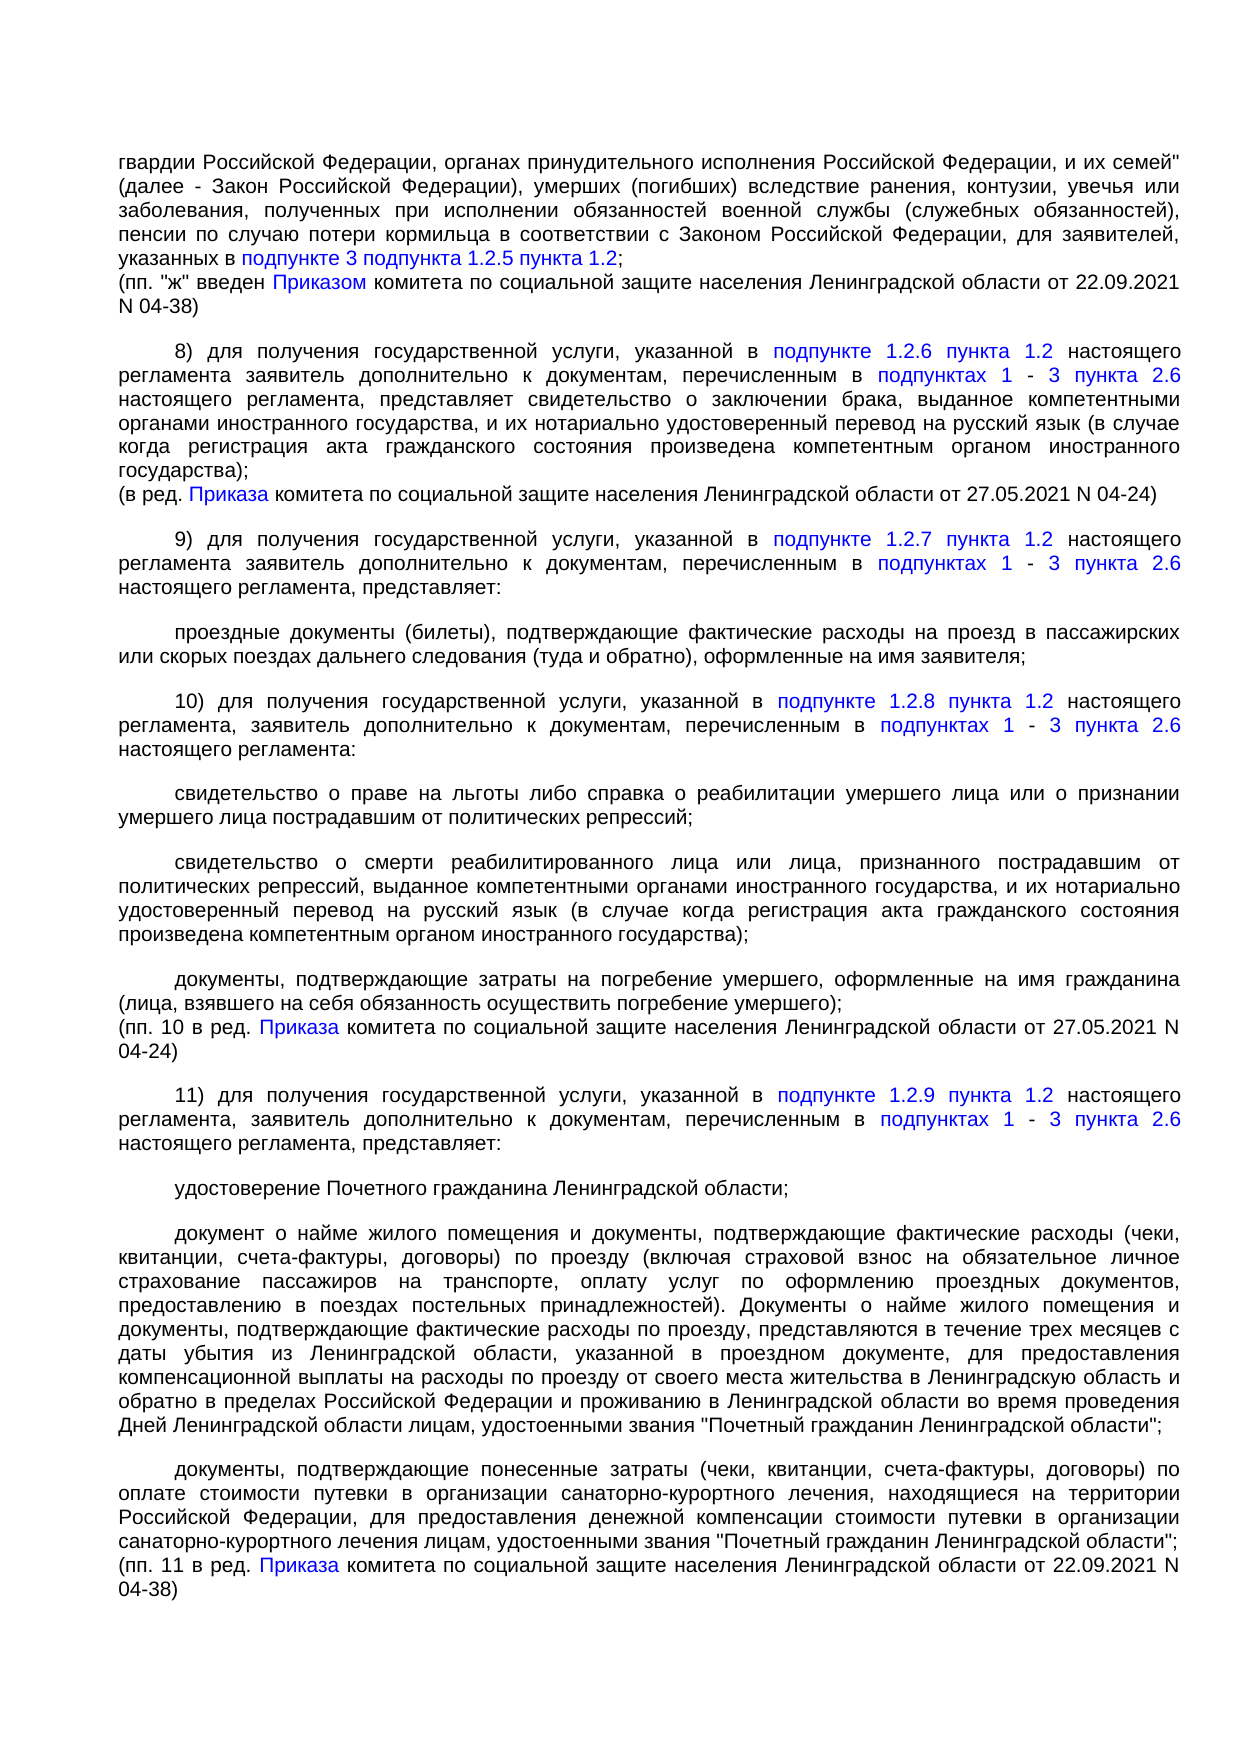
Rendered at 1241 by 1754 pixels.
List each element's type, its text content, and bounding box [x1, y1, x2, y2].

text свидетельство о праве на льготы либо справка о реабилитации умершего лица или о признании умершего лица пострадавшим от политических репрессий; [118, 781, 1181, 829]
text 11) для получения государственной услуги, указанной в подпункте 1.2.9 пункта 1.2 настоящего регламента, заявитель дополнительно к документам, перечисленным в подпунктах 1 - 3 пункта 2.6 настоящего регламента, представляет: [118, 1083, 1181, 1155]
text 8) для получения государственной услуги, указанной в подпункте 1.2.6 пункта 1.2 настоящего регламента заявитель дополнительно к документам, перечисленным в подпунктах 1 - 3 пункта 2.6 настоящего регламента, представляет свидетельство о заключении брака, выданное компетентными органами иностранного государства, и их нотариально удостоверенный перевод на русский язык (в случае когда регистрация акта гражданского состояния произведена компетентным органом иностранного государства); [118, 338, 1181, 482]
text свидетельство о смерти реабилитированного лица или лица, признанного пострадавшим от политических репрессий, выданное компетентными органами иностранного государства, и их нотариально удостоверенный перевод на русский язык (в случае когда регистрация акта гражданского состояния произведена компетентным органом иностранного государства); [118, 850, 1181, 946]
text удостоверение Почетного гражданина Ленинградской области; [118, 1176, 1181, 1200]
text 10) для получения государственной услуги, указанной в подпункте 1.2.8 пункта 1.2 настоящего регламента, заявитель дополнительно к документам, перечисленным в подпунктах 1 - 3 пункта 2.6 настоящего регламента: [118, 688, 1181, 760]
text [118, 150, 1181, 270]
text (пп. "ж" введен Приказом комитета по социальной защите населения Ленинградской области от 22.09.2021 N 04-38) [118, 270, 1181, 318]
text документ о найме жилого помещения и документы, подтверждающие фактические расходы (чеки, квитанции, счета-фактуры, договоры) по проезду (включая страховой взнос на обязательное личное страхование пассажиров на транспорте, оплату услуг по оформлению проездных документов, предоставлению в поездах постельных принадлежностей). Документы о найме жилого помещения и документы, подтверждающие фактические расходы по проезду, представляются в течение трех месяцев с даты убытия из Ленинградской области, указанной в проездном документе, для предоставления компенсационной выплаты на расходы по проезду от своего места жительства в Ленинградскую область и обратно в пределах Российской Федерации и проживанию в Ленинградской области во время проведения Дней Ленинградской области лицам, удостоенными звания "Почетный гражданин Ленинградской области"; [118, 1221, 1181, 1436]
text (пп. 11 в ред. Приказа комитета по социальной защите населения Ленинградской области от 22.09.2021 N 04-38) [118, 1553, 1181, 1601]
text (в ред. Приказа комитета по социальной защите населения Ленинградской области от 27.05.2021 N 04-24) [118, 482, 1181, 506]
text 9) для получения государственной услуги, указанной в подпункте 1.2.7 пункта 1.2 настоящего регламента заявитель дополнительно к документам, перечисленным в подпунктах 1 - 3 пункта 2.6 настоящего регламента, представляет: [118, 527, 1181, 599]
text (пп. 10 в ред. Приказа комитета по социальной защите населения Ленинградской области от 27.05.2021 N 04-24) [118, 1014, 1181, 1062]
text документы, подтверждающие затраты на погребение умершего, оформленные на имя гражданина (лица, взявшего на себя обязанность осуществить погребение умершего); [118, 967, 1181, 1014]
text документы, подтверждающие понесенные затраты (чеки, квитанции, счета-фактуры, договоры) по оплате стоимости путевки в организации санаторно-курортного лечения, находящиеся на территории Российской Федерации, для предоставления денежной компенсации стоимости путевки в организации санаторно-курортного лечения лицам, удостоенными звания "Почетный гражданин Ленинградской области"; [118, 1457, 1181, 1553]
text проездные документы (билеты), подтверждающие фактические расходы на проезд в пассажирских или скорых поездах дальнего следования (туда и обратно), оформленные на имя заявителя; [118, 620, 1181, 668]
